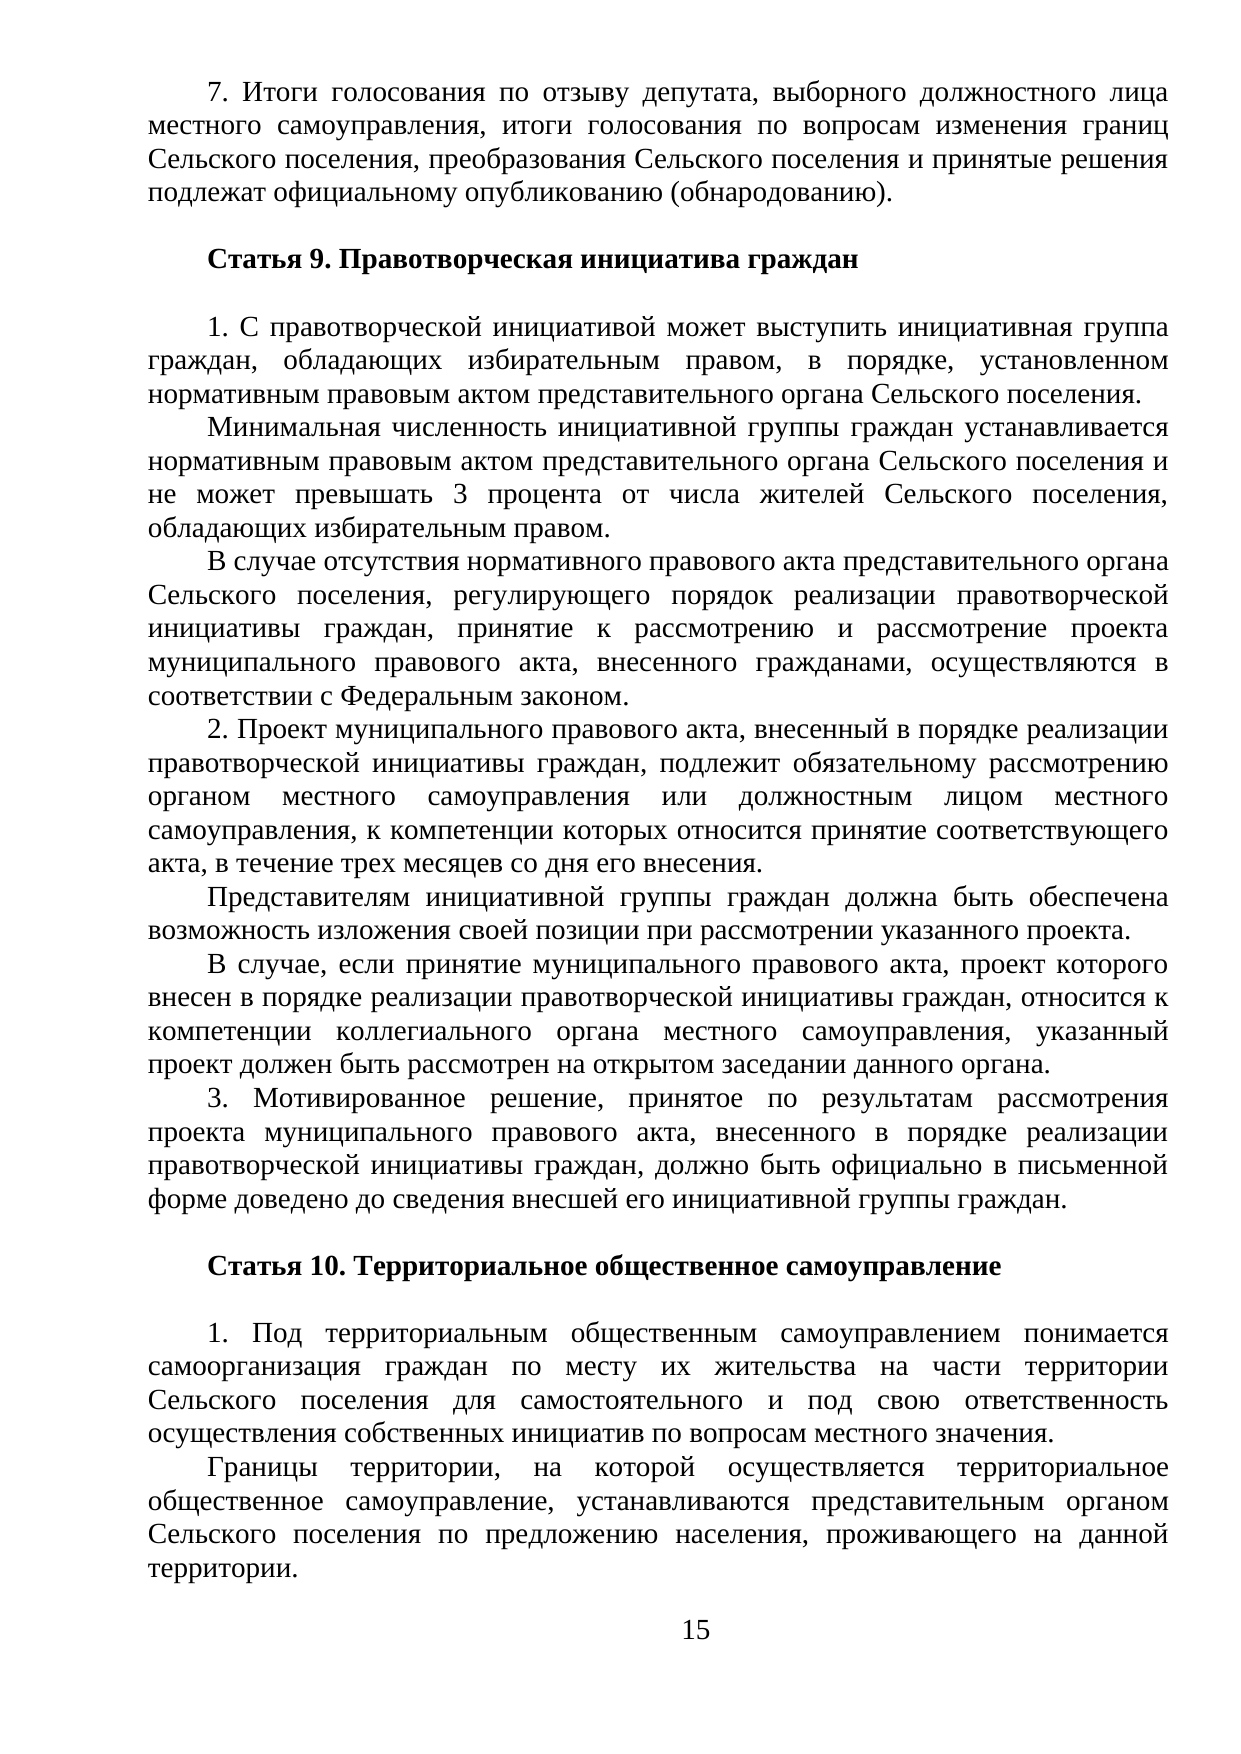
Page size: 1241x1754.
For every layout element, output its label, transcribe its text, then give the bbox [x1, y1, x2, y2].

text В случае отсутствия нормативного правового акта представительного органа Сельского поселения, регулирующего порядок реализации правотворческой инициативы граждан, принятие к рассмотрению и рассмотрение проекта муниципального правового акта, внесенного гражданами, осуществляются в соответствии с Федеральным законом. [148, 543, 1169, 711]
text 1. С правотворческой инициативой может выступить инициативная группа граждан, обладающих избирательным правом, в порядке, установленном нормативным правовым актом представительного органа Сельского поселения. [148, 309, 1169, 409]
text Минимальная численность инициативной группы граждан устанавливается нормативным правовым актом представительного органа Сельского поселения и не может превышать 3 процента от числа жителей Сельского поселения, обладающих избирательным правом. [148, 409, 1169, 543]
text Границы территории, на которой осуществляется территориальное общественное самоуправление, устанавливаются представительным органом Сельского поселения по предложению населения, проживающего на данной территории. [148, 1449, 1169, 1583]
text Статья 10. Территориальное общественное самоуправление [148, 1248, 1169, 1281]
text Статья 9. Правотворческая инициатива граждан [148, 242, 1169, 275]
text 7. Итоги голосования по отзыву депутата, выборного должностного лица местного самоуправления, итоги голосования по вопросам изменения границ Сельского поселения, преобразования Сельского поселения и принятые решения подлежат официальному опубликованию (обнародованию). [148, 74, 1169, 208]
text 3. Мотивированное решение, принятое по результатам рассмотрения проекта муниципального правового акта, внесенного в порядке реализации правотворческой инициативы граждан, должно быть официально в письменной форме доведено до сведения внесшей его инициативной группы граждан. [148, 1080, 1169, 1214]
text 2. Проект муниципального правового акта, внесенный в порядке реализации правотворческой инициативы граждан, подлежит обязательному рассмотрению органом местного самоуправления или должностным лицом местного самоуправления, к компетенции которых относится принятие соответствующего акта, в течение трех месяцев со дня его внесения. [148, 711, 1169, 879]
text 1. Под территориальным общественным самоуправлением понимается самоорганизация граждан по месту их жительства на части территории Сельского поселения для самостоятельного и под свою ответственность осуществления собственных инициатив по вопросам местного значения. [148, 1315, 1169, 1449]
text Представителям инициативной группы граждан должна быть обеспечена возможность изложения своей позиции при рассмотрении указанного проекта. [148, 879, 1169, 946]
text В случае, если принятие муниципального правового акта, проект которого внесен в порядке реализации правотворческой инициативы граждан, относится к компетенции коллегиального органа местного самоуправления, указанный проект должен быть рассмотрен на открытом заседании данного органа. [148, 946, 1169, 1080]
